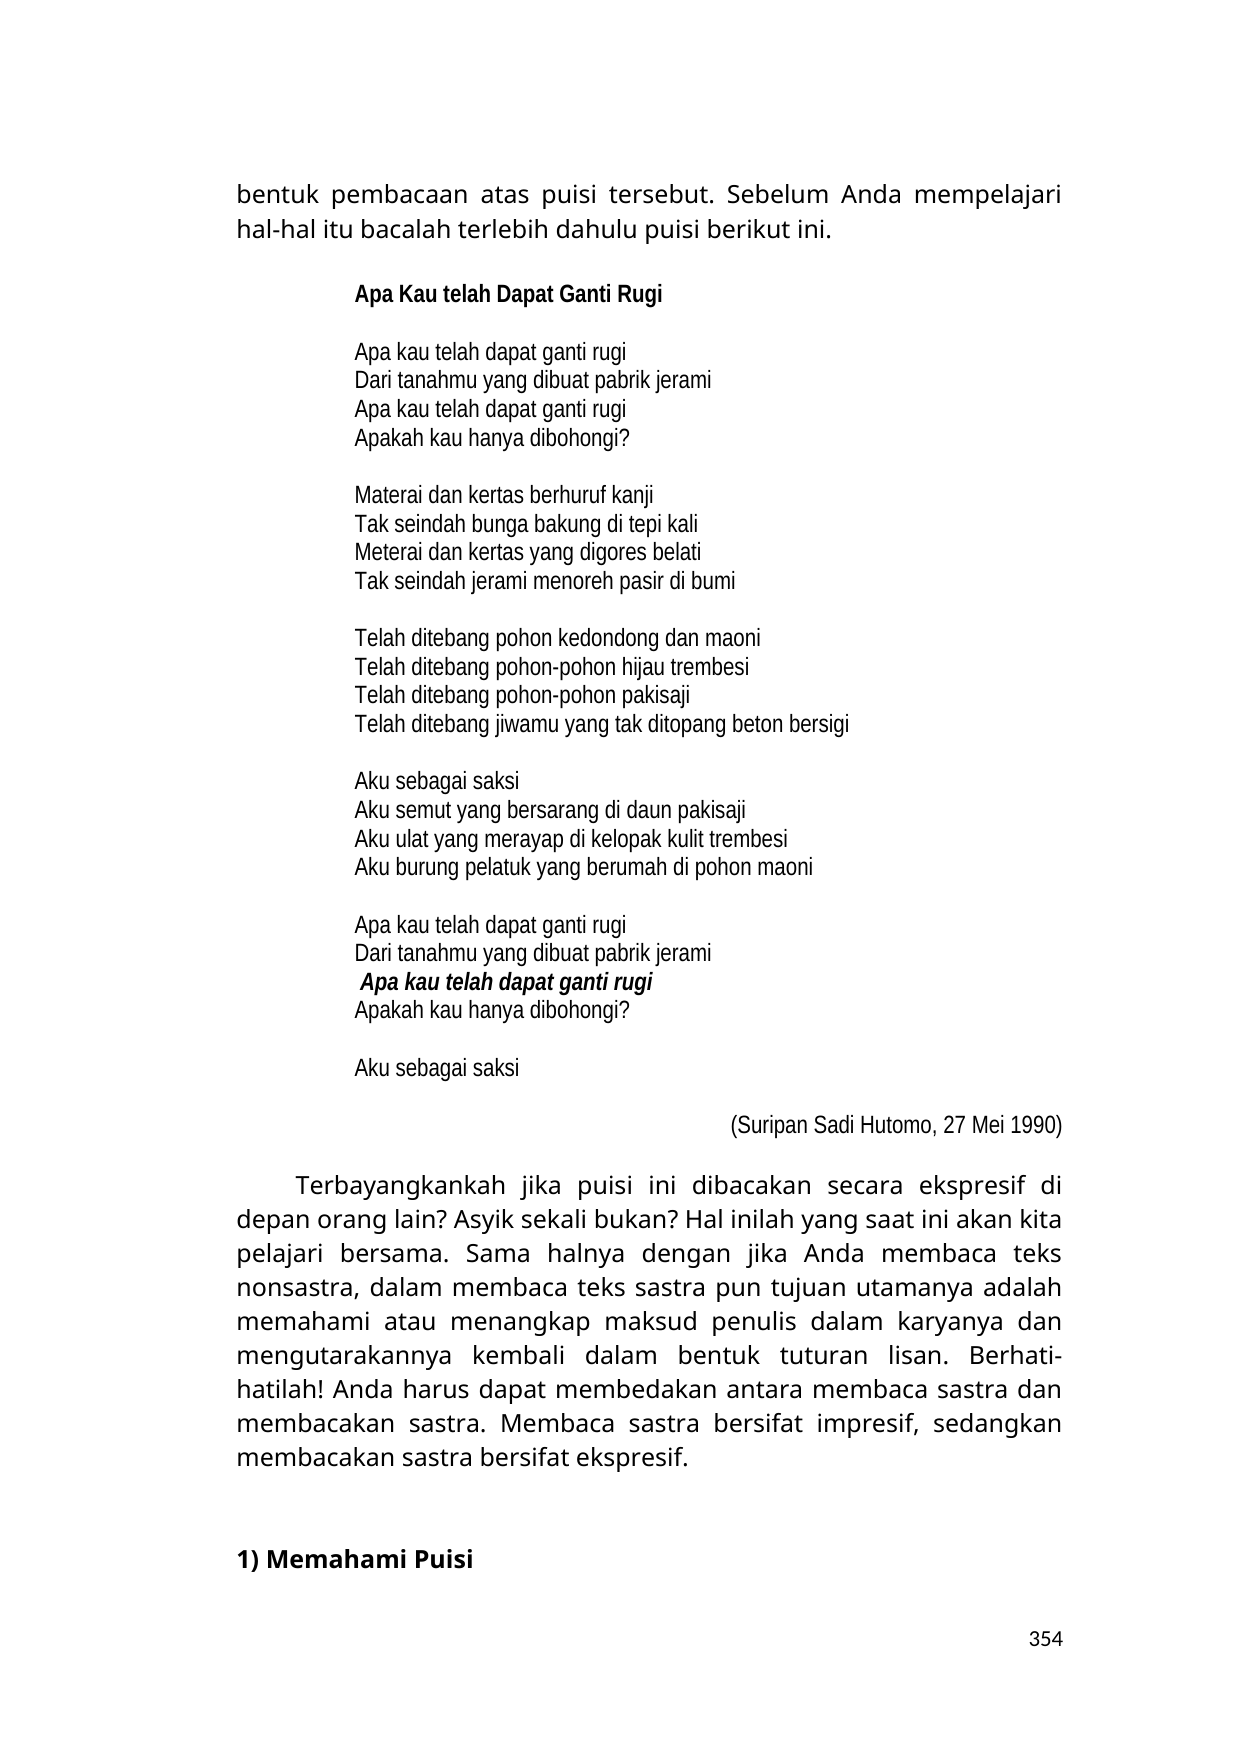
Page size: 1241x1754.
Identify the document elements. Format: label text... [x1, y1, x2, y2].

text 1) Memahami Puisi [236, 1542, 1063, 1576]
text Aku sebagai saksi [354, 1053, 1063, 1081]
subtitle Apa kau telah dapat ganti rugi [279, 967, 1063, 996]
text Aku semut yang bersarang di daun pakisaji [354, 795, 1063, 824]
text Dari tanahmu yang dibuat pabrik jerami [354, 365, 1063, 394]
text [236, 177, 1063, 245]
text Apakah kau hanya dibohongi? [354, 996, 1063, 1024]
text Apakah kau hanya dibohongi? [354, 423, 1063, 451]
text Telah ditebang jiwamu yang tak ditopang beton bersigi [354, 709, 1063, 738]
text Aku ulat yang merayap di kelopak kulit trembesi [354, 824, 1063, 852]
text Materai dan kertas berhuruf kanji [354, 480, 1063, 508]
text Telah ditebang pohon kedondong dan maoni [279, 623, 1063, 652]
text Dari tanahmu yang dibuat pabrik jerami [354, 938, 1063, 967]
text Apa kau telah dapat ganti rugi [354, 909, 1063, 938]
text Tak seindah jerami menoreh pasir di bumi [354, 566, 1063, 594]
text Apa Kau telah Dapat Ganti Rugi [354, 279, 1063, 308]
text Telah ditebang pohon-pohon pakisaji [354, 680, 1063, 709]
text Terbayangkankah jika puisi ini dibacakan secara ekspresif di depan orang lain? Asyik sekali bukan? Hal inilah yang saat ini akan kita pelajari bersama. Sama halnya dengan jika Anda membaca teks nonsastra, dalam membaca teks sastra pun tujuan utamanya adalah memahami atau menangkap maksud penulis dalam karyanya dan mengutarakannya kembali dalam bentuk tuturan lisan. Berhati-hatilah! Anda harus dapat membedakan antara membaca sastra dan membacakan sastra. Membaca sastra bersifat impresif, sedangkan membacakan sastra bersifat ekspresif. [236, 1167, 1063, 1474]
text Meterai dan kertas yang digores belati [354, 537, 1063, 566]
text Aku burung pelatuk yang berumah di pohon maoni [354, 852, 1063, 881]
text Telah ditebang pohon-pohon hijau trembesi [279, 652, 1063, 680]
text (Suripan Sadi Hutomo, 27 Mei 1990) [413, 1110, 1063, 1139]
text Aku sebagai saksi [354, 766, 1063, 795]
text Tak seindah bunga bakung di tepi kali [354, 508, 1063, 537]
text Apa kau telah dapat ganti rugi [354, 394, 1063, 423]
text Apa kau telah dapat ganti rugi [354, 337, 1063, 365]
